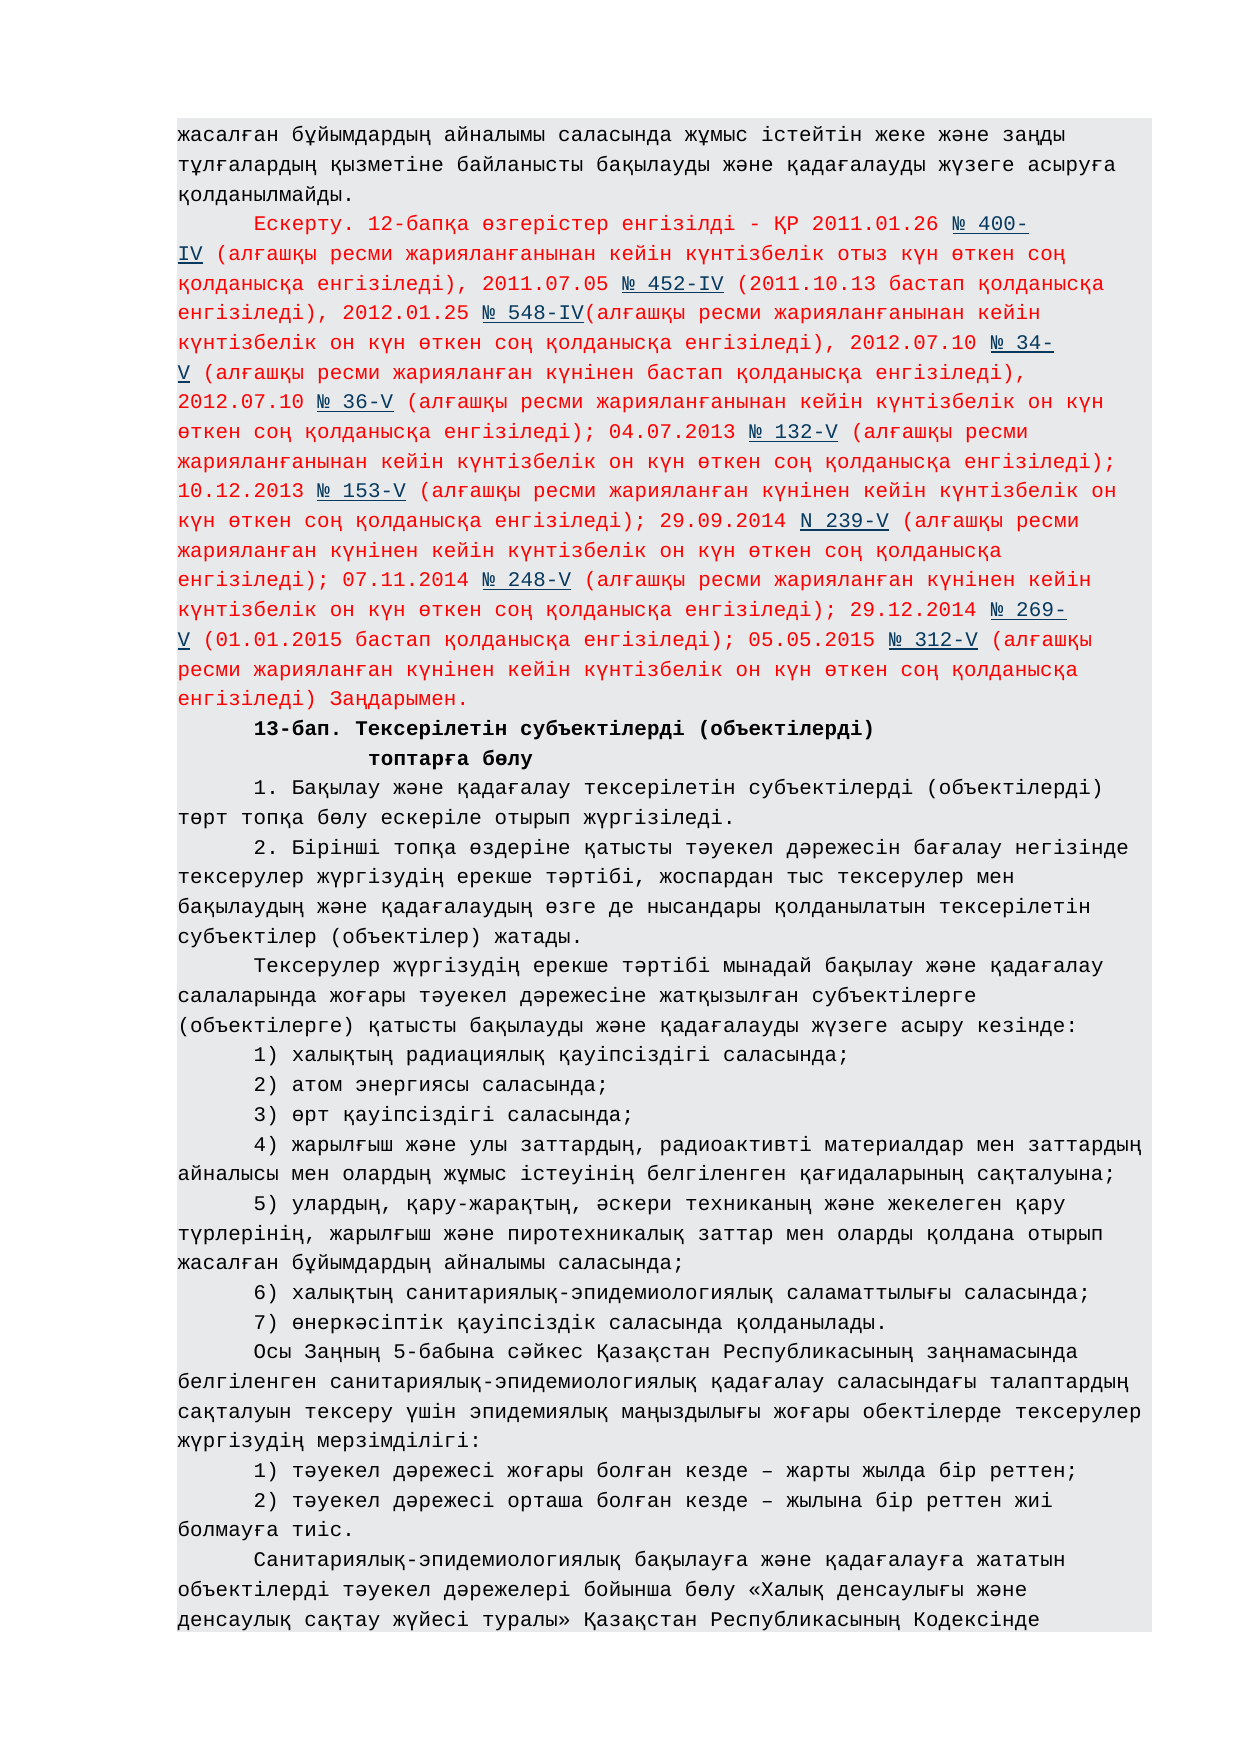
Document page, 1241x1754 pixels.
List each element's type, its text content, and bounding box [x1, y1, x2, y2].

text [177, 771, 1152, 1632]
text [177, 118, 1152, 712]
text 13-бап. Тексерілетін субъектілерді (объектілерді) топтарға бөлу [177, 712, 1152, 771]
